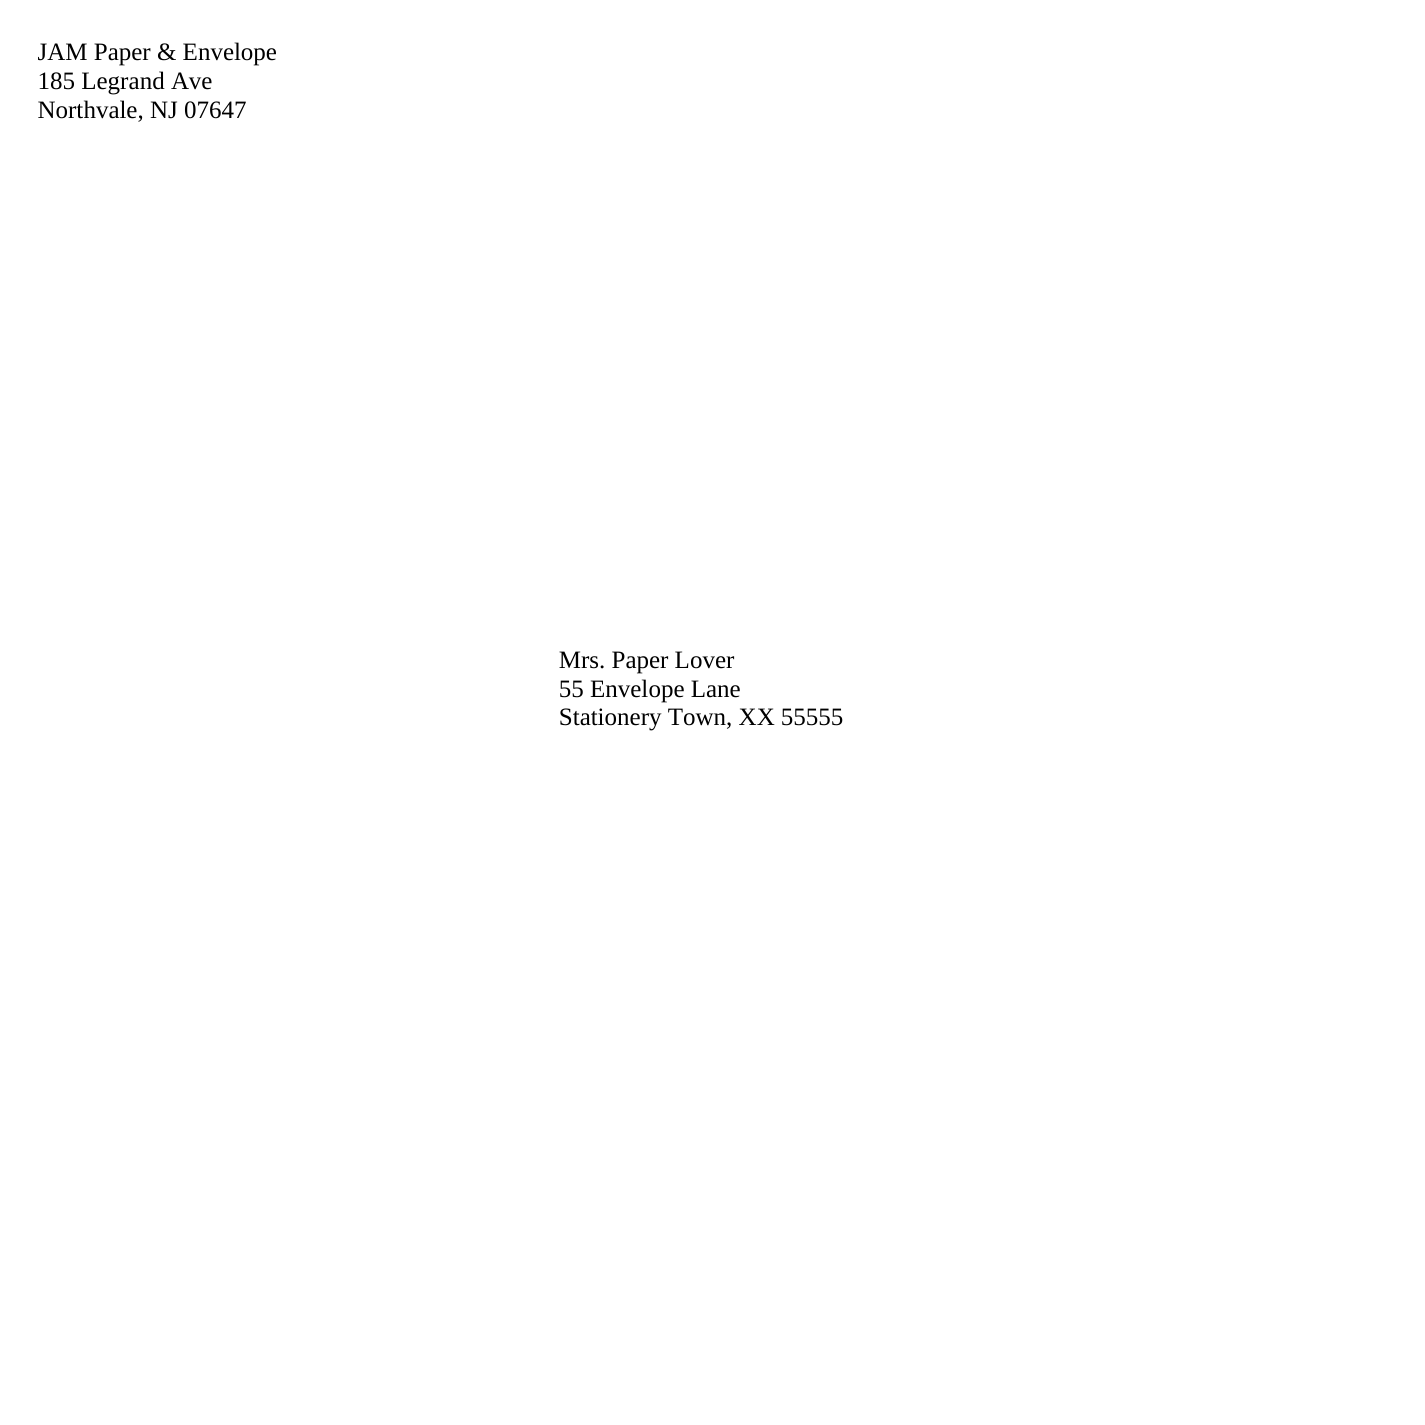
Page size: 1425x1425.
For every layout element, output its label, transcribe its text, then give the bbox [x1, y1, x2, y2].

text JAM Paper & Envelope [37, 37, 1387, 66]
text 185 Legrand Ave [37, 66, 1387, 95]
text Northvale, NJ 07647 [37, 95, 1387, 124]
